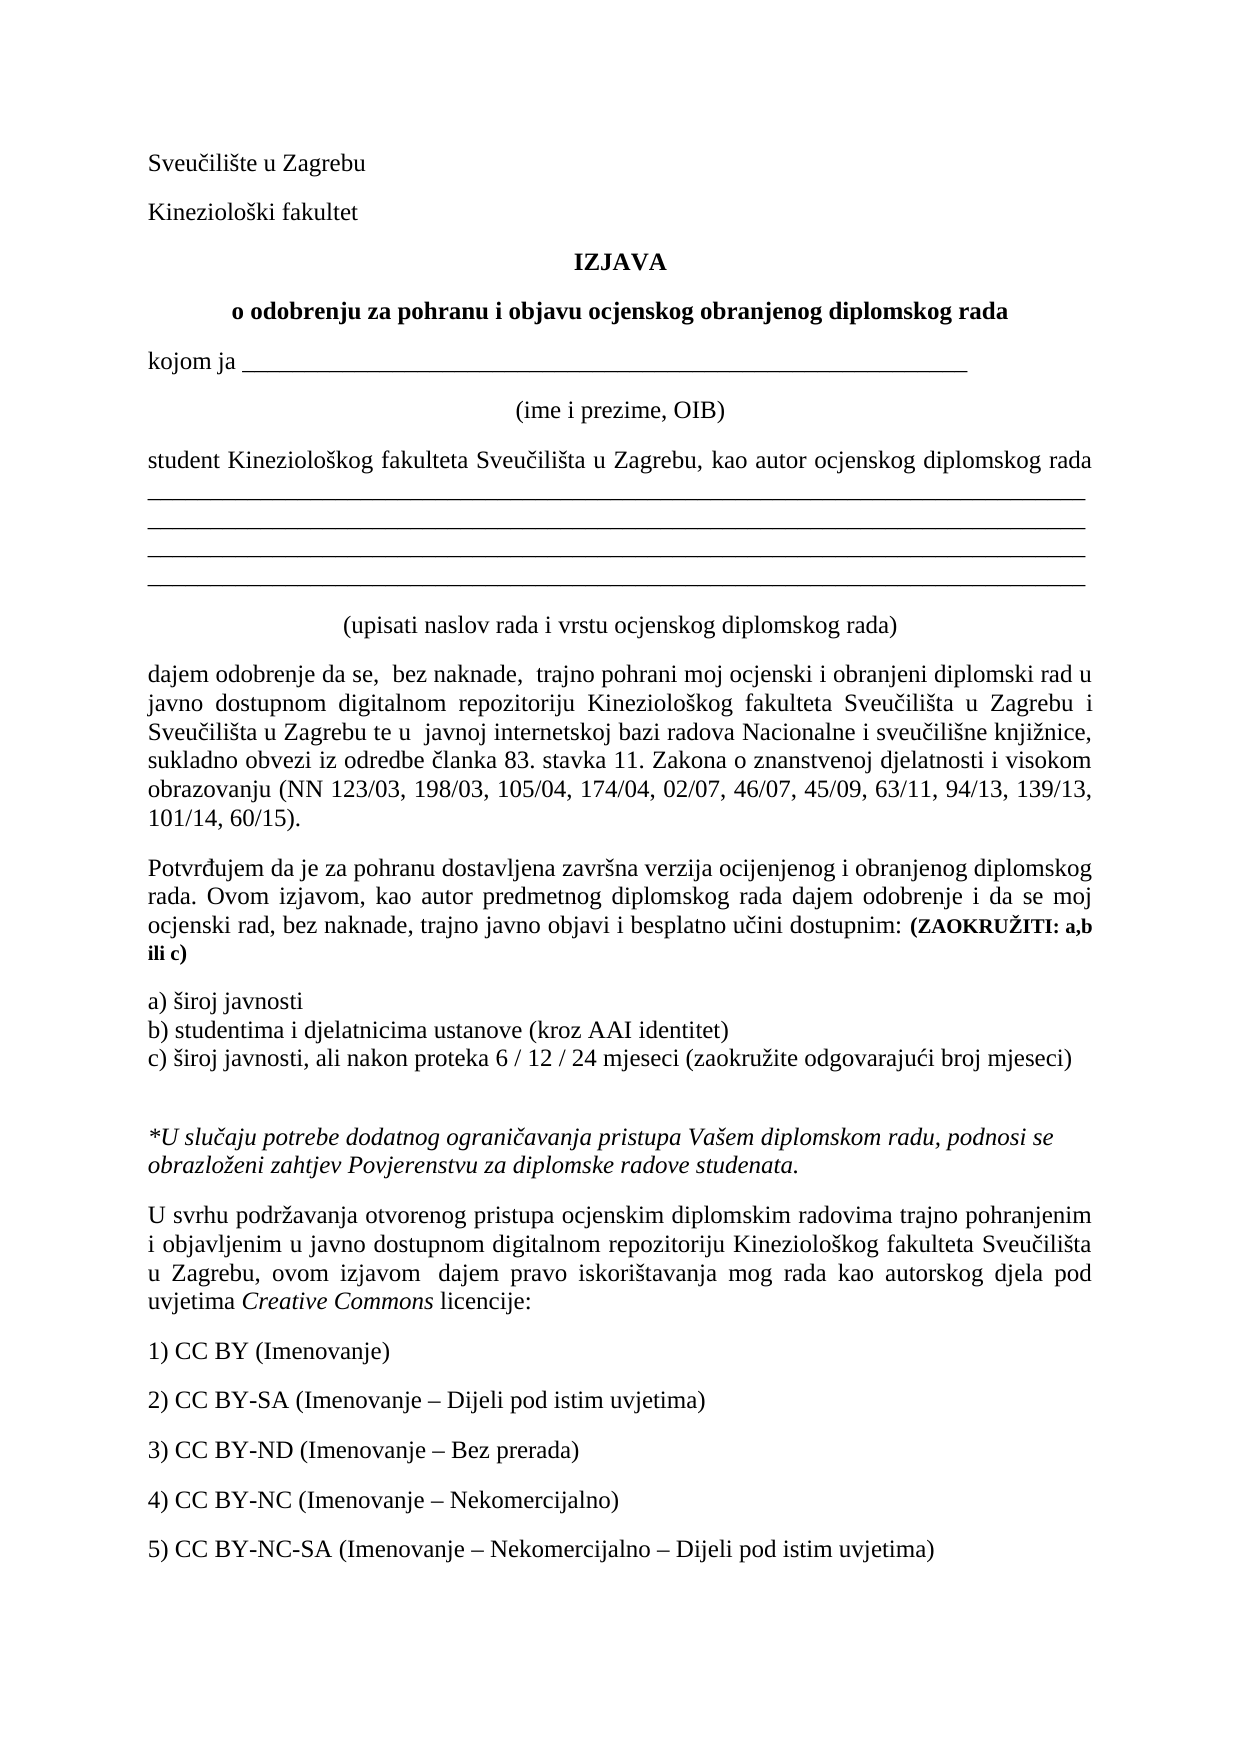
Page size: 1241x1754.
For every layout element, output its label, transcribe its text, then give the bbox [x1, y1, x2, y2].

text 5) CC BY-NC-SA (Imenovanje – Nekomercijalno – Dijeli pod istim uvjetima) [148, 1534, 1093, 1563]
text Kineziološki fakultet [148, 197, 1093, 226]
text 4) CC BY-NC (Imenovanje – Nekomercijalno) [148, 1485, 1093, 1513]
text 1) CC BY (Imenovanje) [148, 1336, 1093, 1365]
text Potvrđujem da je za pohranu dostavljena završna verzija ocijenjenog i obranjenog diplomskog rada. Ovom izjavom, kao autor predmetnog diplomskog rada dajem odobrenje i da se moj ocjenski rad, bez naknade, trajno javno objavi i besplatno učini dostupnim: (ZAOKRUŽITI: a,b ili c) [148, 853, 1093, 965]
text kojom ja __________________________________________________________ [148, 346, 1093, 375]
text a) široj javnosti b) studentima i djelatnicima ustanove (kroz AAI identitet) c) široj javnosti, ali nakon proteka 6 / 12 / 24 mjeseci (zaokružite odgovarajući broj mjeseci) [148, 986, 1093, 1101]
text (ime i prezime, OIB) [148, 396, 1093, 424]
text Sveučilište u Zagrebu [148, 148, 1093, 176]
text (upisati naslov rada i vrstu ocjenskog diplomskog rada) [148, 610, 1093, 638]
text *U slučaju potrebe dodatnog ograničavanja pristupa Vašem diplomskom radu, podnosi se obrazloženi zahtjev Povjerenstvu za diplomske radove studenata. [148, 1122, 1093, 1179]
text student Kineziološkog fakulteta Sveučilišta u Zagrebu, kao autor ocjenskog diplomskog rada ____________________________________________________________________________________________________________________________________________________________________________________________________________________________________________________________________________________________________________ [148, 445, 1093, 589]
text 3) CC BY-ND (Imenovanje – Bez prerada) [148, 1435, 1093, 1464]
text U svrhu podržavanja otvorenog pristupa ocjenskim diplomskim radovima trajno pohranjenim i objavljenim u javno dostupnom digitalnom repozitoriju Kineziološkog fakulteta Sveučilišta u Zagrebu, ovom izjavom dajem pravo iskorištavanja mog rada kao autorskog djela pod uvjetima Creative Commons licencije: [148, 1200, 1093, 1315]
text dajem odobrenje da se, bez naknade, trajno pohrani moj ocjenski i obranjeni diplomski rad u javno dostupnom digitalnom repozitoriju Kineziološkog fakulteta Sveučilišta u Zagrebu i Sveučilišta u Zagrebu te u javnoj internetskoj bazi radova Nacionalne i sveučilišne knjižnice, sukladno obvezi iz odredbe članka 83. stavka 11. Zakona o znanstvenoj djelatnosti i visokom obrazovanju (NN 123/03, 198/03, 105/04, 174/04, 02/07, 46/07, 45/09, 63/11, 94/13, 139/13, 101/14, 60/15). [148, 659, 1093, 832]
text 2) CC BY-SA (Imenovanje – Dijeli pod istim uvjetima) [148, 1386, 1093, 1414]
text IZJAVA [148, 247, 1093, 276]
text o odobrenju za pohranu i objavu ocjenskog obranjenog diplomskog rada [148, 296, 1093, 325]
